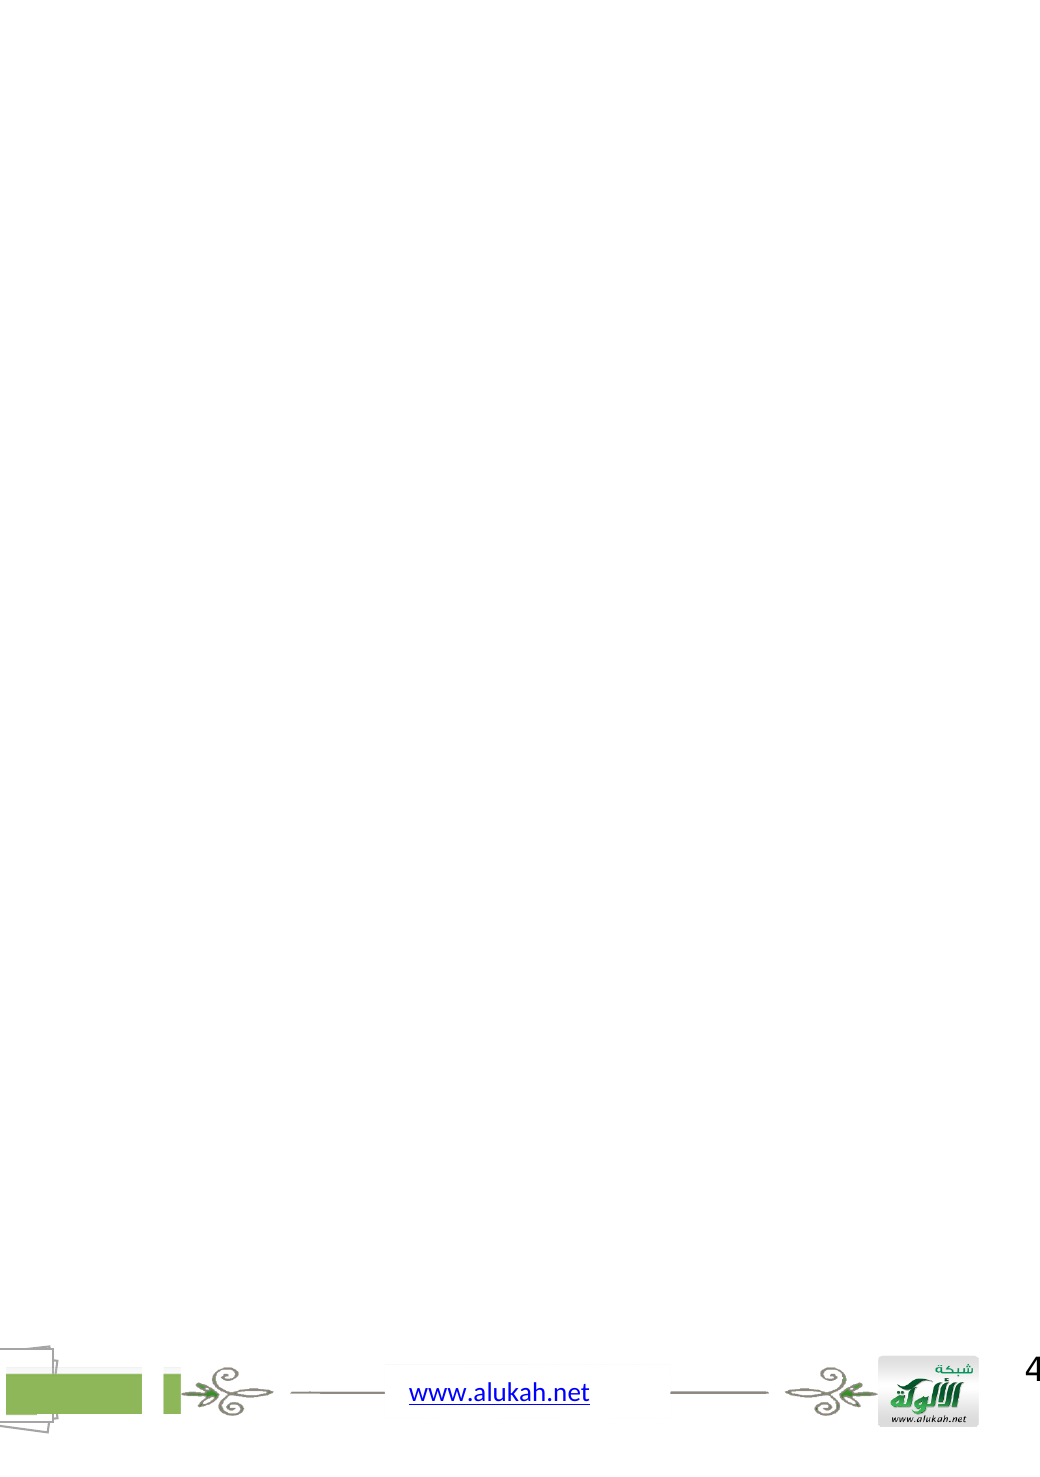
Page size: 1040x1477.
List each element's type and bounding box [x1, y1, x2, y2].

picture [4, 1352, 980, 1434]
